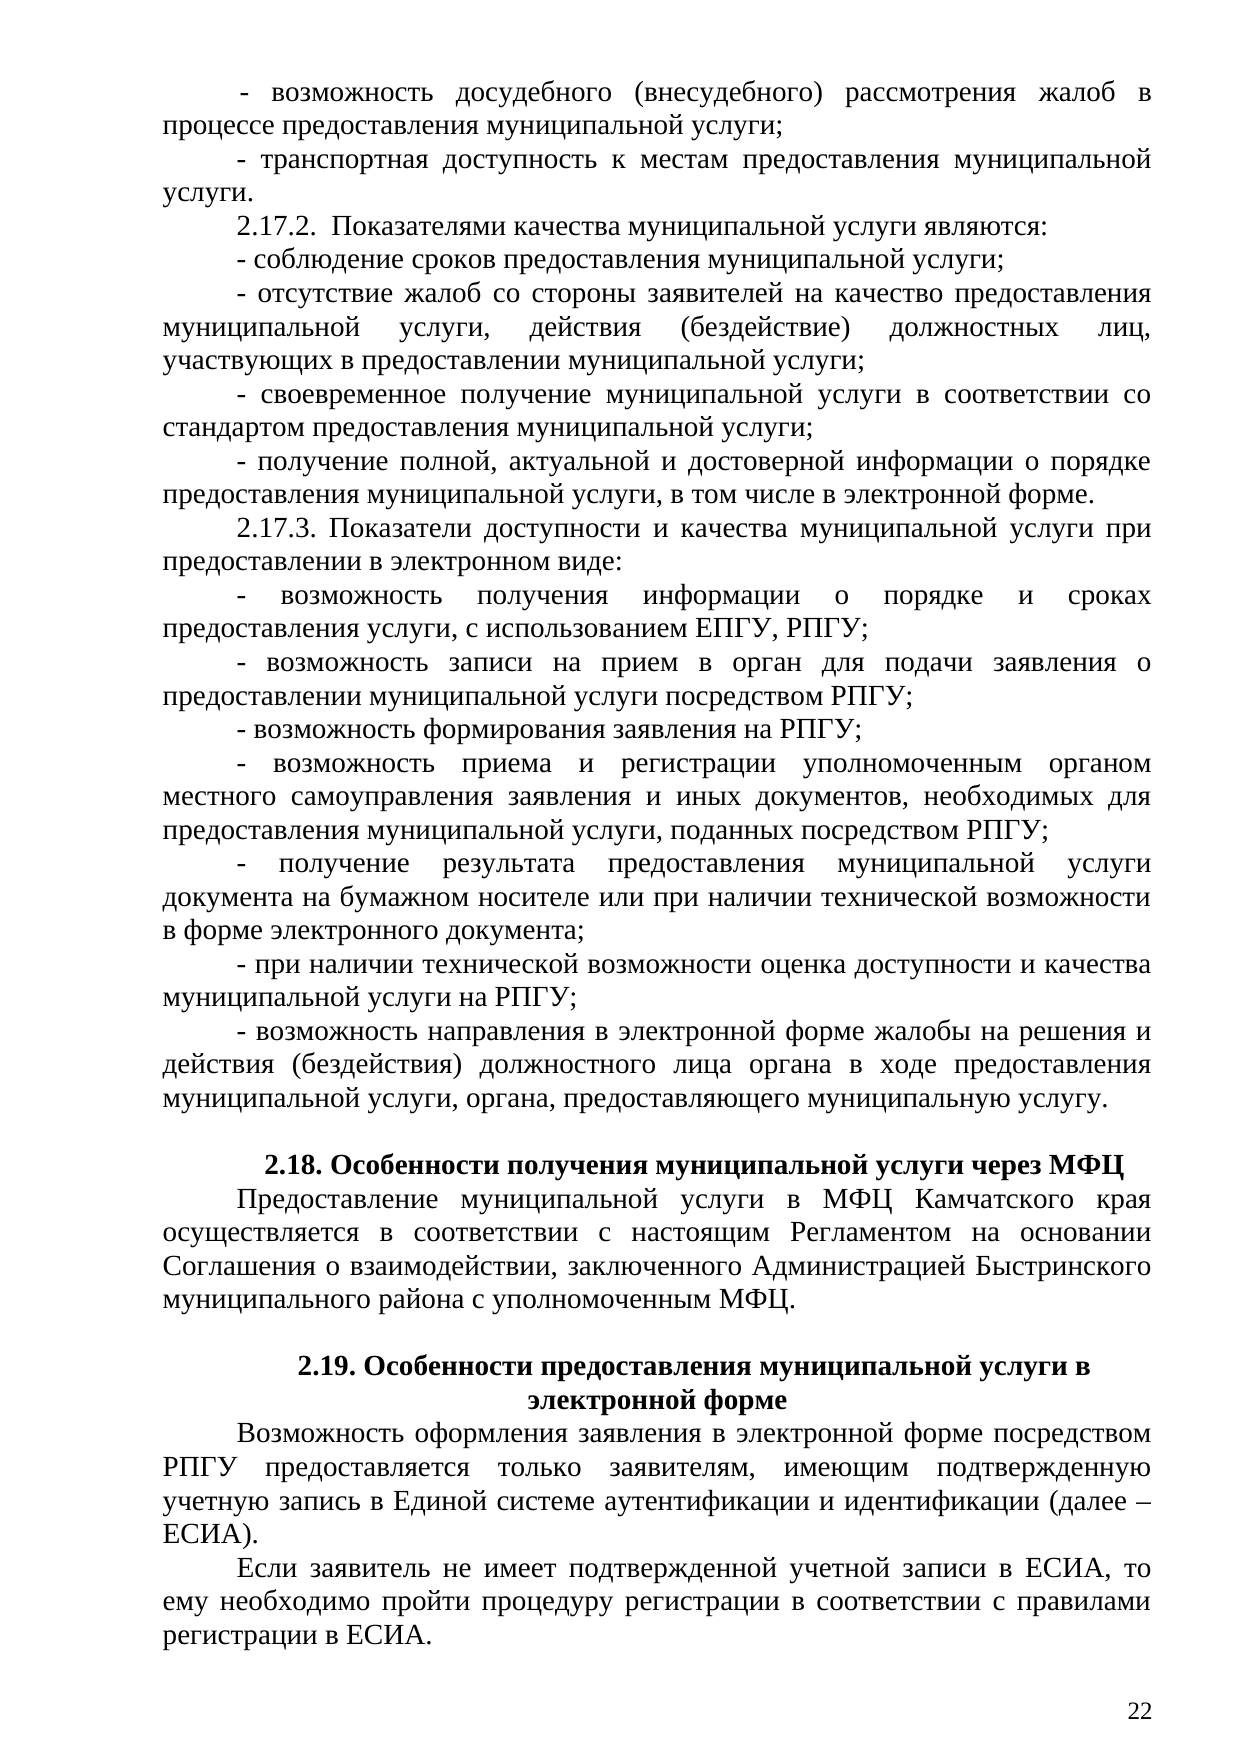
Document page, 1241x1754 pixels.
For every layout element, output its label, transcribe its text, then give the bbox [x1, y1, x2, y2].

text 2.17.2. Показателями качества муниципальной услуги являются: [162, 208, 1152, 242]
text - возможность формирования заявления на РПГУ; [162, 711, 1152, 745]
text 2.18. Особенности получения муниципальной услуги через МФЦ [162, 1147, 1152, 1181]
text - возможность досудебного (внесудебного) рассмотрения жалоб в процессе предоставления муниципальной услуги; [162, 74, 1152, 141]
text - при наличии технической возможности оценка доступности и качества муниципальной услуги на РПГУ; [162, 946, 1152, 1013]
text - возможность приема и регистрации уполномоченным органом местного самоуправления заявления и иных документов, необходимых для предоставления муниципальной услуги, поданных посредством РПГУ; [162, 745, 1152, 845]
text Предоставление муниципальной услуги в МФЦ Камчатского края осуществляется в соответствии с настоящим Регламентом на основании Соглашения о взаимодействии, заключенного Администрацией Быстринского муниципального района с уполномоченным МФЦ. [162, 1181, 1152, 1315]
text - возможность записи на прием в орган для подачи заявления о предоставлении муниципальной услуги посредством РПГУ; [162, 644, 1152, 711]
text - своевременное получение муниципальной услуги в соответствии со стандартом предоставления муниципальной услуги; [162, 376, 1152, 443]
text - транспортная доступность к местам предоставления муниципальной услуги. [162, 141, 1152, 208]
text - соблюдение сроков предоставления муниципальной услуги; [162, 242, 1152, 275]
text 2.19. Особенности предоставления муниципальной услуги в электронной форме [162, 1348, 1152, 1416]
text Если заявитель не имеет подтвержденной учетной записи в ЕСИА, то ему необходимо пройти процедуру регистрации в соответствии с правилами регистрации в ЕСИА. [162, 1550, 1152, 1650]
text Возможность оформления заявления в электронной форме посредством РПГУ предоставляется только заявителям, имеющим подтвержденную учетную запись в Единой системе аутентификации и идентификации (далее – ЕСИА). [162, 1416, 1152, 1550]
text - возможность получения информации о порядке и сроках предоставления услуги, с использованием ЕПГУ, РПГУ; [162, 577, 1152, 644]
text - получение полной, актуальной и достоверной информации о порядке предоставления муниципальной услуги, в том числе в электронной форме. [162, 443, 1152, 510]
text - получение результата предоставления муниципальной услуги документа на бумажном носителе или при наличии технической возможности в форме электронного документа; [162, 845, 1152, 946]
text - возможность направления в электронной форме жалобы на решения и действия (бездействия) должностного лица органа в ходе предоставления муниципальной услуги, органа, предоставляющего муниципальную услугу. [162, 1013, 1152, 1114]
text - отсутствие жалоб со стороны заявителей на качество предоставления муниципальной услуги, действия (бездействие) должностных лиц, участвующих в предоставлении муниципальной услуги; [162, 275, 1152, 376]
text 2.17.3. Показатели доступности и качества муниципальной услуги при предоставлении в электронном виде: [162, 510, 1152, 577]
